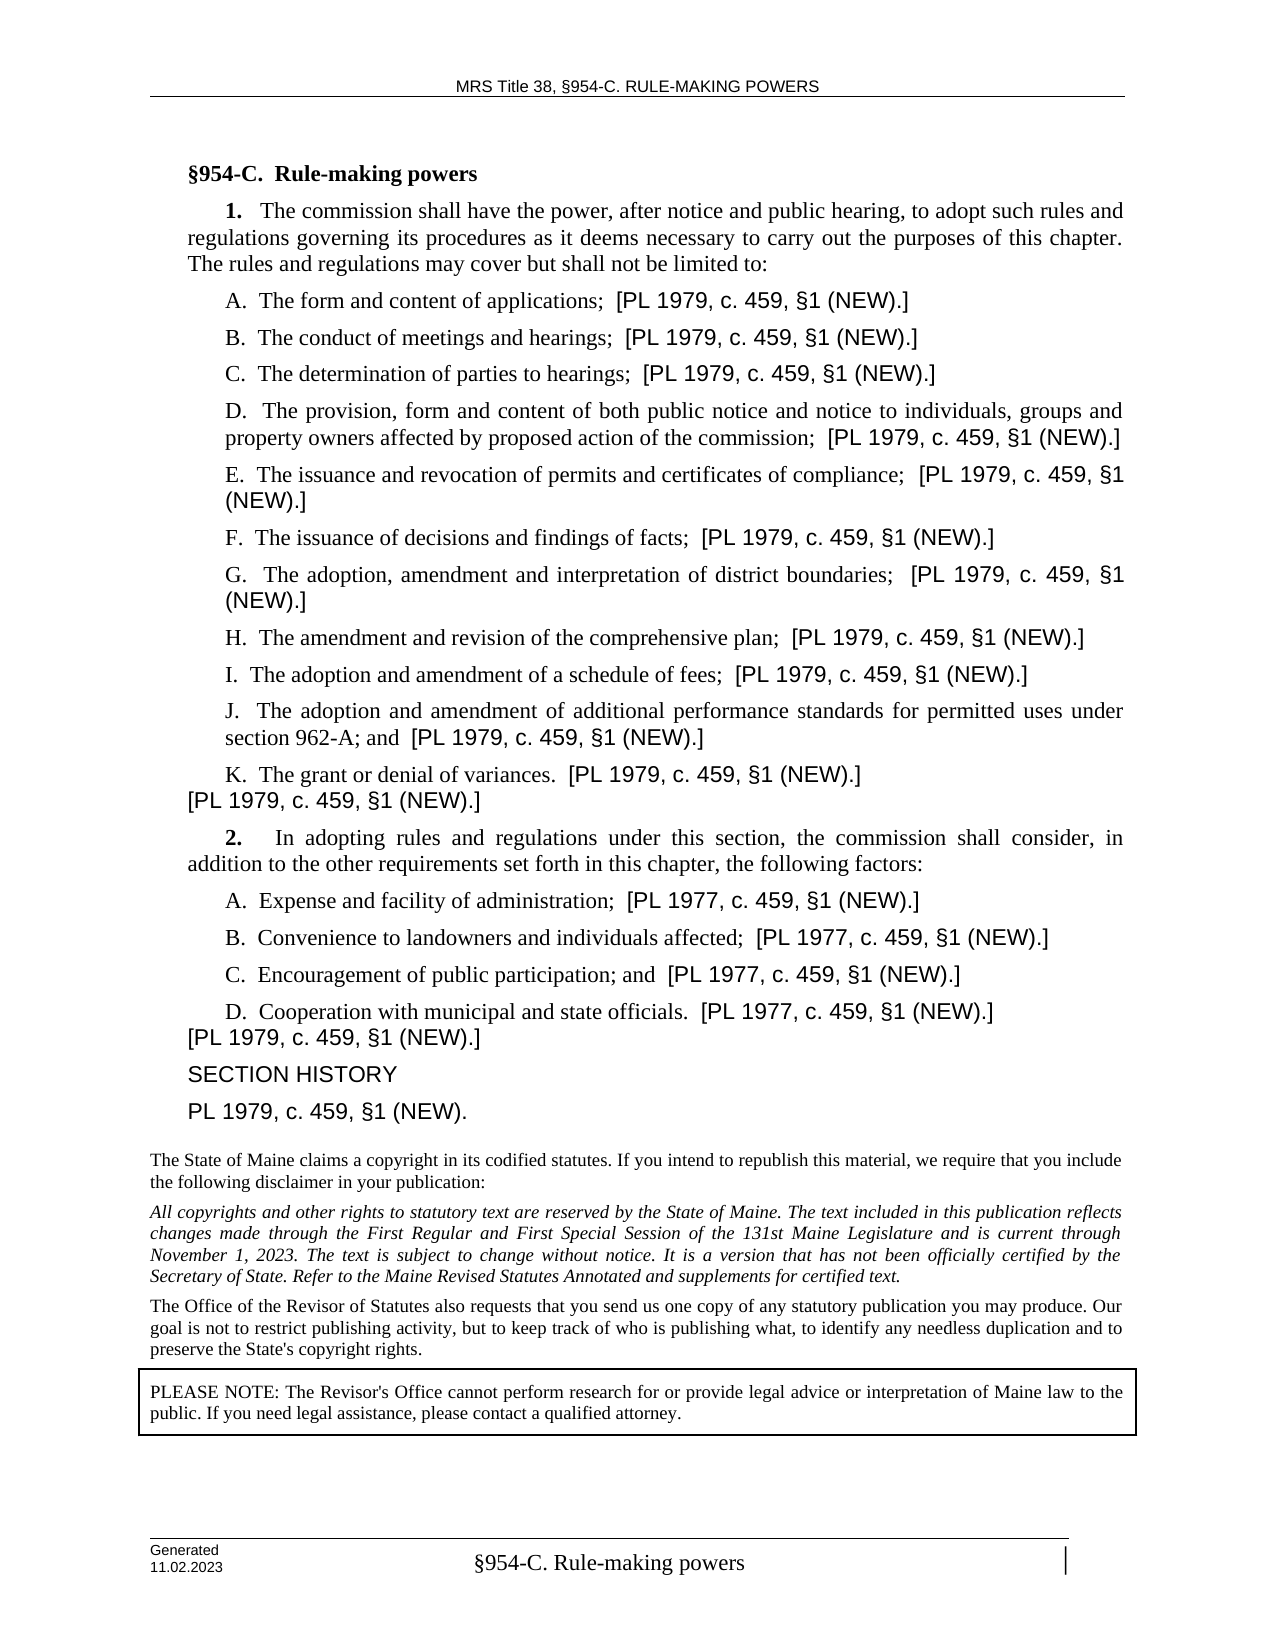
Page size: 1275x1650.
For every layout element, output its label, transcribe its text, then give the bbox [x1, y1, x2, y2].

text A. The form and content of applications; [PL 1979, c. 459, §1 (NEW).] [225, 287, 1125, 313]
text [PL 1979, c. 459, §1 (NEW).] [187, 787, 1125, 814]
text I. The adoption and amendment of a schedule of fees; [PL 1979, c. 459, §1 (NEW).] [225, 661, 1125, 687]
text The State of Maine claims a copyright in its codified statutes. If you intend to republish this material, we require that you include the following disclaimer in your publication: [150, 1149, 1125, 1192]
text J. The adoption and amendment of additional performance standards for permitted uses under section 962‑A; and [PL 1979, c. 459, §1 (NEW).] [225, 698, 1125, 750]
text SECTION HISTORY [187, 1061, 1125, 1087]
text G. The adoption, amendment and interpretation of district boundaries; [PL 1979, c. 459, §1 (NEW).] [225, 561, 1125, 613]
text C. The determination of parties to hearings; [PL 1979, c. 459, §1 (NEW).] [225, 360, 1125, 387]
text The Office of the Revisor of Statutes also requests that you send us one copy of any statutory publication you may produce. Our goal is not to restrict publishing activity, but to keep track of who is publishing what, to identify any needless duplication and to preserve the State's copyright rights. [150, 1295, 1125, 1360]
text K. The grant or denial of variances. [PL 1979, c. 459, §1 (NEW).] [225, 761, 1125, 787]
text PL 1979, c. 459, §1 (NEW). [187, 1098, 1125, 1124]
text A. Expense and facility of administration; [PL 1977, c. 459, §1 (NEW).] [225, 887, 1125, 914]
text D. The provision, form and content of both public notice and notice to individuals, groups and property owners affected by proposed action of the commission; [PL 1979, c. 459, §1 (NEW).] [225, 397, 1125, 450]
text [PL 1979, c. 459, §1 (NEW).] [187, 1024, 1125, 1051]
text 2. In adopting rules and regulations under this section, the commission shall consider, in addition to the other requirements set forth in this chapter, the following factors: [187, 824, 1125, 877]
text F. The issuance of decisions and findings of facts; [PL 1979, c. 459, §1 (NEW).] [225, 524, 1125, 550]
text B. Convenience to landowners and individuals affected; [PL 1977, c. 459, §1 (NEW).] [225, 924, 1125, 951]
text §954-C. Rule-making powers [187, 160, 1125, 187]
text B. The conduct of meetings and hearings; [PL 1979, c. 459, §1 (NEW).] [225, 323, 1125, 350]
text 1. The commission shall have the power, after notice and public hearing, to adopt such rules and regulations governing its procedures as it deems necessary to carry out the purposes of this chapter. The rules and regulations may cover but shall not be limited to: [187, 197, 1125, 276]
text PLEASE NOTE: The Revisor's Office cannot perform research for or provide legal advice or interpretation of Maine law to the public. If you need legal assistance, please contact a qualified attorney. [140, 1370, 1135, 1434]
text H. The amendment and revision of the comprehensive plan; [PL 1979, c. 459, §1 (NEW).] [225, 624, 1125, 650]
text D. Cooperation with municipal and state officials. [PL 1977, c. 459, §1 (NEW).] [225, 998, 1125, 1024]
text E. The issuance and revocation of permits and certificates of compliance; [PL 1979, c. 459, §1 (NEW).] [225, 461, 1125, 513]
text All copyrights and other rights to statutory text are reserved by the State of Maine. The text included in this publication reflects changes made through the First Regular and First Special Session of the 131st Maine Legislature and is current through November 1, 2023 . The text is subject to change without notice. It is a version that has not been officially certified by the Secretary of State. Refer to the Maine Revised Statutes Annotated and supplements for certified text. [150, 1201, 1125, 1287]
text C. Encouragement of public participation; and [PL 1977, c. 459, §1 (NEW).] [225, 961, 1125, 987]
